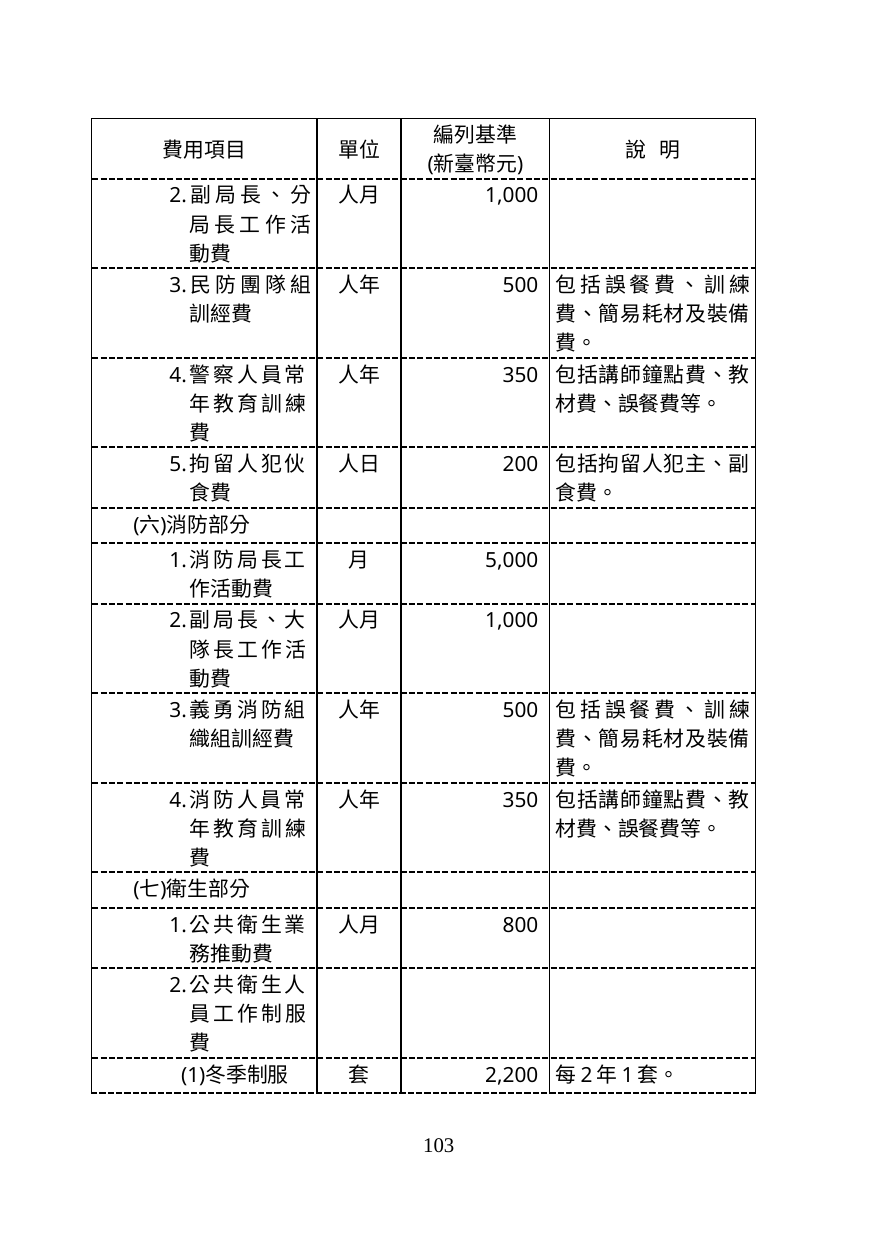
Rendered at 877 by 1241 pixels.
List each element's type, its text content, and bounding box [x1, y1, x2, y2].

table_cell [550, 178, 755, 267]
table_cell 人年 [318, 357, 400, 446]
table_header 說 明 [550, 119, 755, 177]
table_cell 3.民防團隊組訓經費 [92, 267, 316, 357]
table_cell 4.消防人員常年教育訓練費 [92, 782, 316, 871]
table_cell 套 [318, 1057, 400, 1092]
table_cell [318, 507, 400, 542]
table_cell 200 [402, 446, 549, 507]
table_cell 人年 [318, 692, 400, 782]
table_cell 2.副局長、分局長工作活動費 [92, 178, 316, 267]
table_cell 月 [318, 542, 400, 602]
table_cell [550, 542, 755, 602]
table_cell 人月 [318, 603, 400, 692]
table_cell (1)冬季制服 [92, 1057, 316, 1092]
table_cell 2.副局長、大隊長工作活動費 [92, 603, 316, 692]
table_cell 包括講師鐘點費、教材費、誤餐費等。 [550, 357, 755, 446]
table_cell 人年 [318, 267, 400, 357]
table_cell 包括誤餐費、訓練費、簡易耗材及裝備費。 [550, 692, 755, 782]
table_cell 2,200 [402, 1057, 549, 1092]
table_cell 500 [402, 692, 549, 782]
table_cell 5.拘留人犯伙食費 [92, 446, 316, 507]
table_cell [550, 603, 755, 692]
table_cell 800 [402, 907, 549, 967]
table_cell (六)消防部分 [92, 507, 316, 542]
table_cell 350 [402, 357, 549, 446]
table_cell [550, 507, 755, 542]
table_header 費用項目 [92, 119, 316, 177]
table_cell 1,000 [402, 603, 549, 692]
table_cell 人年 [318, 782, 400, 871]
table_cell 1.消防局長工作活動費 [92, 542, 316, 602]
table_cell 包括拘留人犯主、副食費。 [550, 446, 755, 507]
table_cell 1,000 [402, 178, 549, 267]
table_cell [402, 967, 549, 1057]
table_cell [550, 871, 755, 907]
table_cell 500 [402, 267, 549, 357]
table_header 單位 [318, 119, 400, 177]
table_cell 350 [402, 782, 549, 871]
table_cell [318, 967, 400, 1057]
table_cell [550, 907, 755, 967]
table_cell 人月 [318, 178, 400, 267]
table_cell [402, 507, 549, 542]
table_cell 人月 [318, 907, 400, 967]
table_cell 4.警察人員常年教育訓練費 [92, 357, 316, 446]
table_cell (七)衛生部分 [92, 871, 316, 907]
table_cell 3.義勇消防組織組訓經費 [92, 692, 316, 782]
table_cell 每2年1套。 [550, 1057, 755, 1092]
table_cell [402, 871, 549, 907]
table_cell [550, 967, 755, 1057]
table_header 編列基準 (新臺幣元) [402, 119, 549, 177]
table_cell 2.公共衛生人員工作制服費 [92, 967, 316, 1057]
table_cell 人日 [318, 446, 400, 507]
table_cell [318, 871, 400, 907]
table_cell 1.公共衛生業務推動費 [92, 907, 316, 967]
table_cell 包括講師鐘點費、教材費、誤餐費等。 [550, 782, 755, 871]
table_cell 包括誤餐費、訓練費、簡易耗材及裝備費。 [550, 267, 755, 357]
table_cell 5,000 [402, 542, 549, 602]
